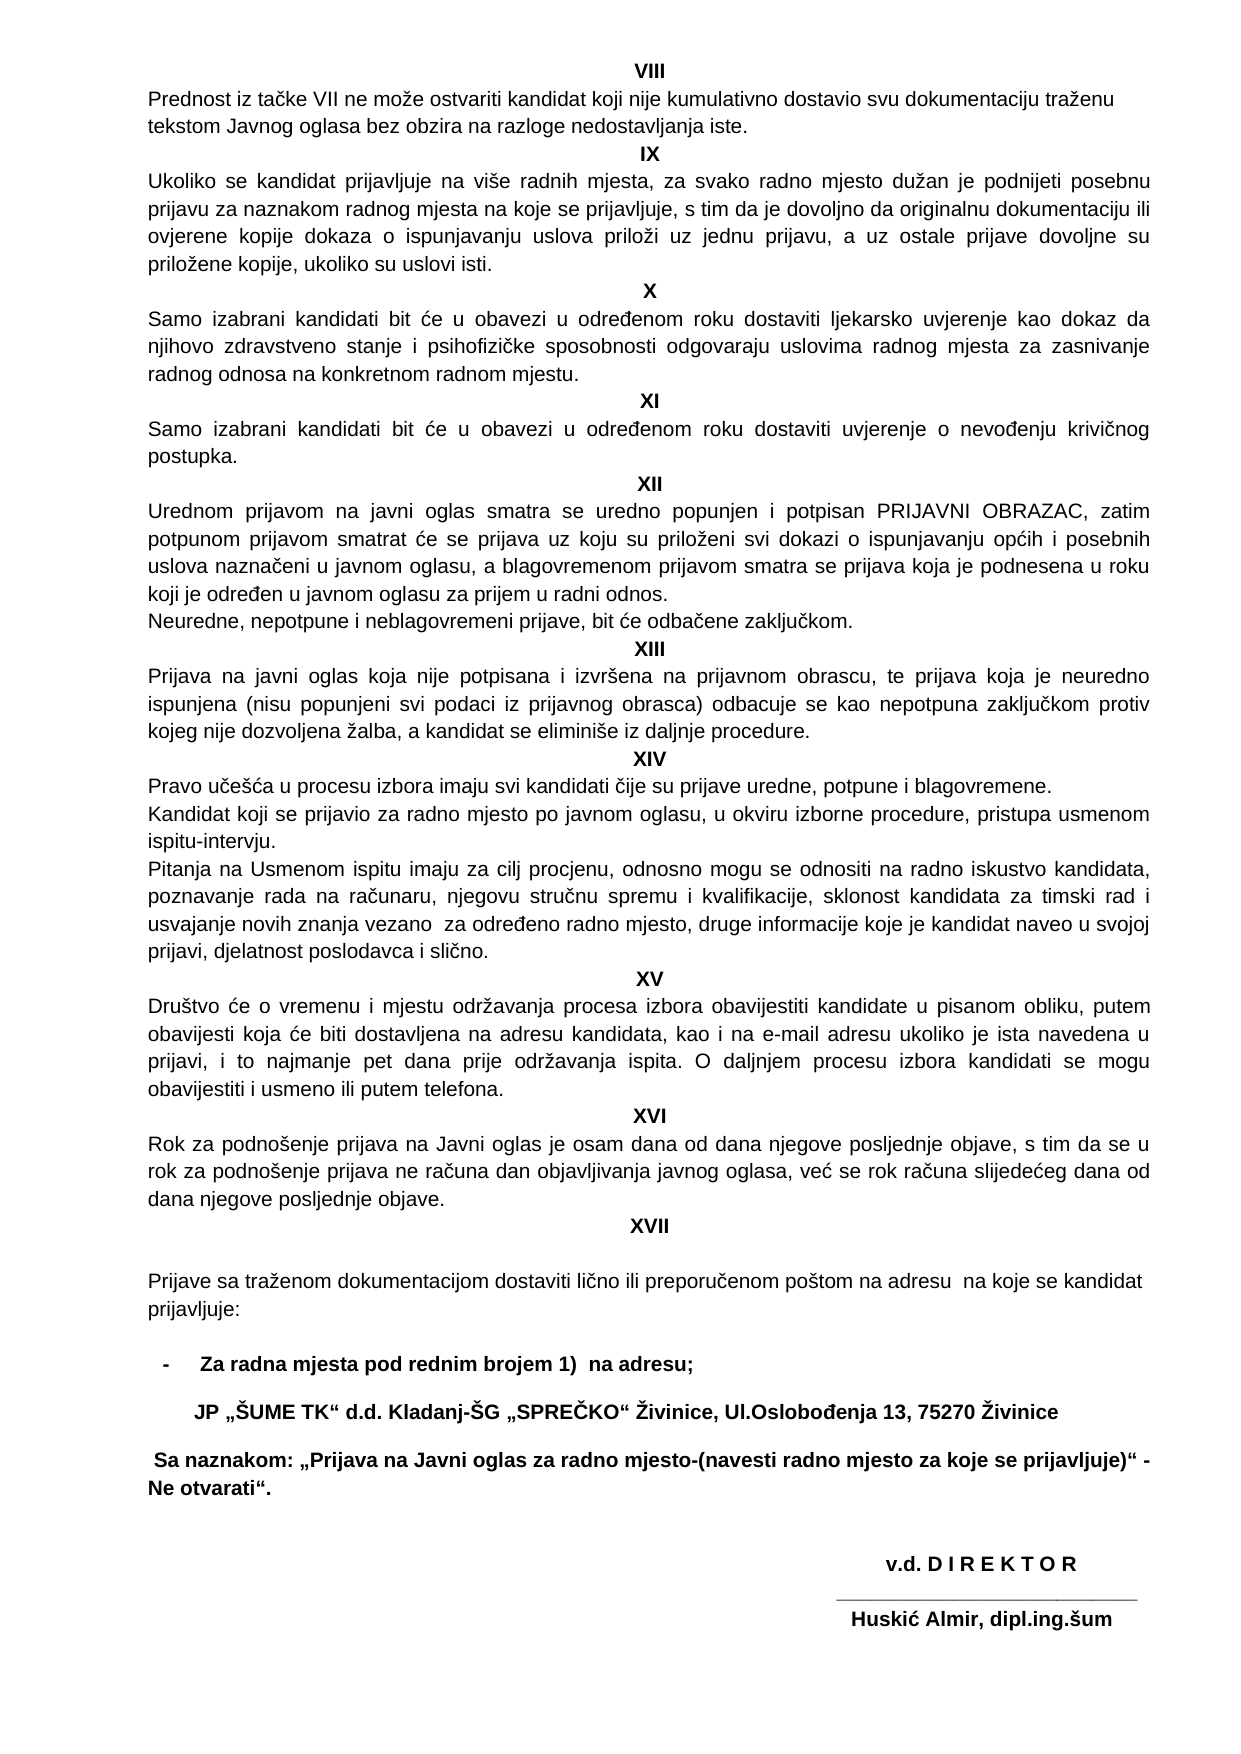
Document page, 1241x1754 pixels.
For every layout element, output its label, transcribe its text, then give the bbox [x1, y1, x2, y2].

list Za radna mjesta pod rednim brojem 1) na adresu; [162, 1352, 1152, 1376]
text Pitanja na Usmenom ispitu imaju za cilj procjenu, odnosno mogu se odnositi na radno iskustvo kandidata, poznavanje rada na računaru, njegovu stručnu spremu i kvalifikacije, sklonost kandidata za timski rad i usvajanje novih znanja vezano za određeno radno mjesto, druge informacije koje je kandidat naveo u svojoj prijavi, djelatnost poslodavca i slično. [148, 857, 1152, 963]
text JP „ŠUME TK“ d.d. Kladanj-ŠG „SPREČKO“ Živinice, Ul.Oslobođenja 13, 75270 Živinice [148, 1400, 1152, 1424]
text Samo izabrani kandidati bit će u obavezi u određenom roku dostaviti ljekarsko uvjerenje kao dokaz da njihovo zdravstveno stanje i psihofizičke sposobnosti odgovaraju uslovima radnog mjesta za zasnivanje radnog odnosa na konkretnom radnom mjestu. [148, 307, 1152, 386]
text Ukoliko se kandidat prijavljuje na više radnih mjesta, za svako radno mjesto dužan je podnijeti posebnu prijavu za naznakom radnog mjesta na koje se prijavljuje, s tim da je dovoljno da originalnu dokumentaciju ili ovjerene kopije dokaza o ispunjavanju uslova priloži uz jednu prijavu, a uz ostale prijave dovoljne su priložene kopije, ukoliko su uslovi isti. [148, 169, 1152, 276]
text __________________________ [148, 1579, 1152, 1603]
text VIII [148, 59, 1152, 83]
text Sa naznakom: „Prijava na Javni oglas za radno mjesto-(navesti radno mjesto za koje se prijavljuje)“ -Ne otvarati“. [148, 1448, 1152, 1500]
text Prednost iz tačke VII ne može ostvariti kandidat koji nije kumulativno dostavio svu dokumentaciju traženu tekstom Javnog oglasa bez obzira na razloge nedostavljanja iste. [148, 87, 1152, 138]
text XIV [148, 747, 1152, 771]
text XVI [148, 1104, 1152, 1128]
text XIII [148, 637, 1152, 661]
text Prijave sa traženom dokumentacijom dostaviti lično ili preporučenom poštom na adresu na koje se kandidat prijavljuje: [148, 1269, 1152, 1321]
text Urednom prijavom na javni oglas smatra se uredno popunjen i potpisan PRIJAVNI OBRAZAC, zatim potpunom prijavom smatrat će se prijava uz koju su priloženi svi dokazi o ispunjavanju općih i posebnih uslova naznačeni u javnom oglasu, a blagovremenom prijavom smatra se prijava koja je podnesena u roku koji je određen u javnom oglasu za prijem u radni odnos. [148, 499, 1152, 606]
text XVII [148, 1214, 1152, 1238]
text X [148, 279, 1152, 303]
text XII [148, 472, 1152, 496]
text v.d. D I R E K T O R [148, 1552, 1152, 1576]
text Kandidat koji se prijavio za radno mjesto po javnom oglasu, u okviru izborne procedure, pristupa usmenom ispitu-intervju. [148, 802, 1152, 853]
text Samo izabrani kandidati bit će u obavezi u određenom roku dostaviti uvjerenje o nevođenju krivičnog postupka. [148, 417, 1152, 468]
text XI [148, 389, 1152, 413]
text IX [148, 142, 1152, 166]
text XV [148, 967, 1152, 991]
text Prijava na javni oglas koja nije potpisana i izvršena na prijavnom obrascu, te prijava koja je neuredno ispunjena (nisu popunjeni svi podaci iz prijavnog obrasca) odbacuje se kao nepotpuna zaključkom protiv kojeg nije dozvoljena žalba, a kandidat se eliminiše iz daljnje procedure. [148, 664, 1152, 743]
text Rok za podnošenje prijava na Javni oglas je osam dana od dana njegove posljednje objave, s tim da se u rok za podnošenje prijava ne računa dan objavljivanja javnog oglasa, već se rok računa slijedećeg dana od dana njegove posljednje objave. [148, 1132, 1152, 1211]
text Huskić Almir, dipl.ing.šum [148, 1607, 1152, 1631]
text Pravo učešća u procesu izbora imaju svi kandidati čije su prijave uredne, potpune i blagovremene. [148, 774, 1152, 798]
text Neuredne, nepotpune i neblagovremeni prijave, bit će odbačene zaključkom. [148, 609, 1152, 633]
text Društvo će o vremenu i mjestu održavanja procesa izbora obavijestiti kandidate u pisanom obliku, putem obavijesti koja će biti dostavljena na adresu kandidata, kao i na e-mail adresu ukoliko je ista navedena u prijavi, i to najmanje pet dana prije održavanja ispita. O daljnjem procesu izbora kandidati se mogu obavijestiti i usmeno ili putem telefona. [148, 994, 1152, 1101]
